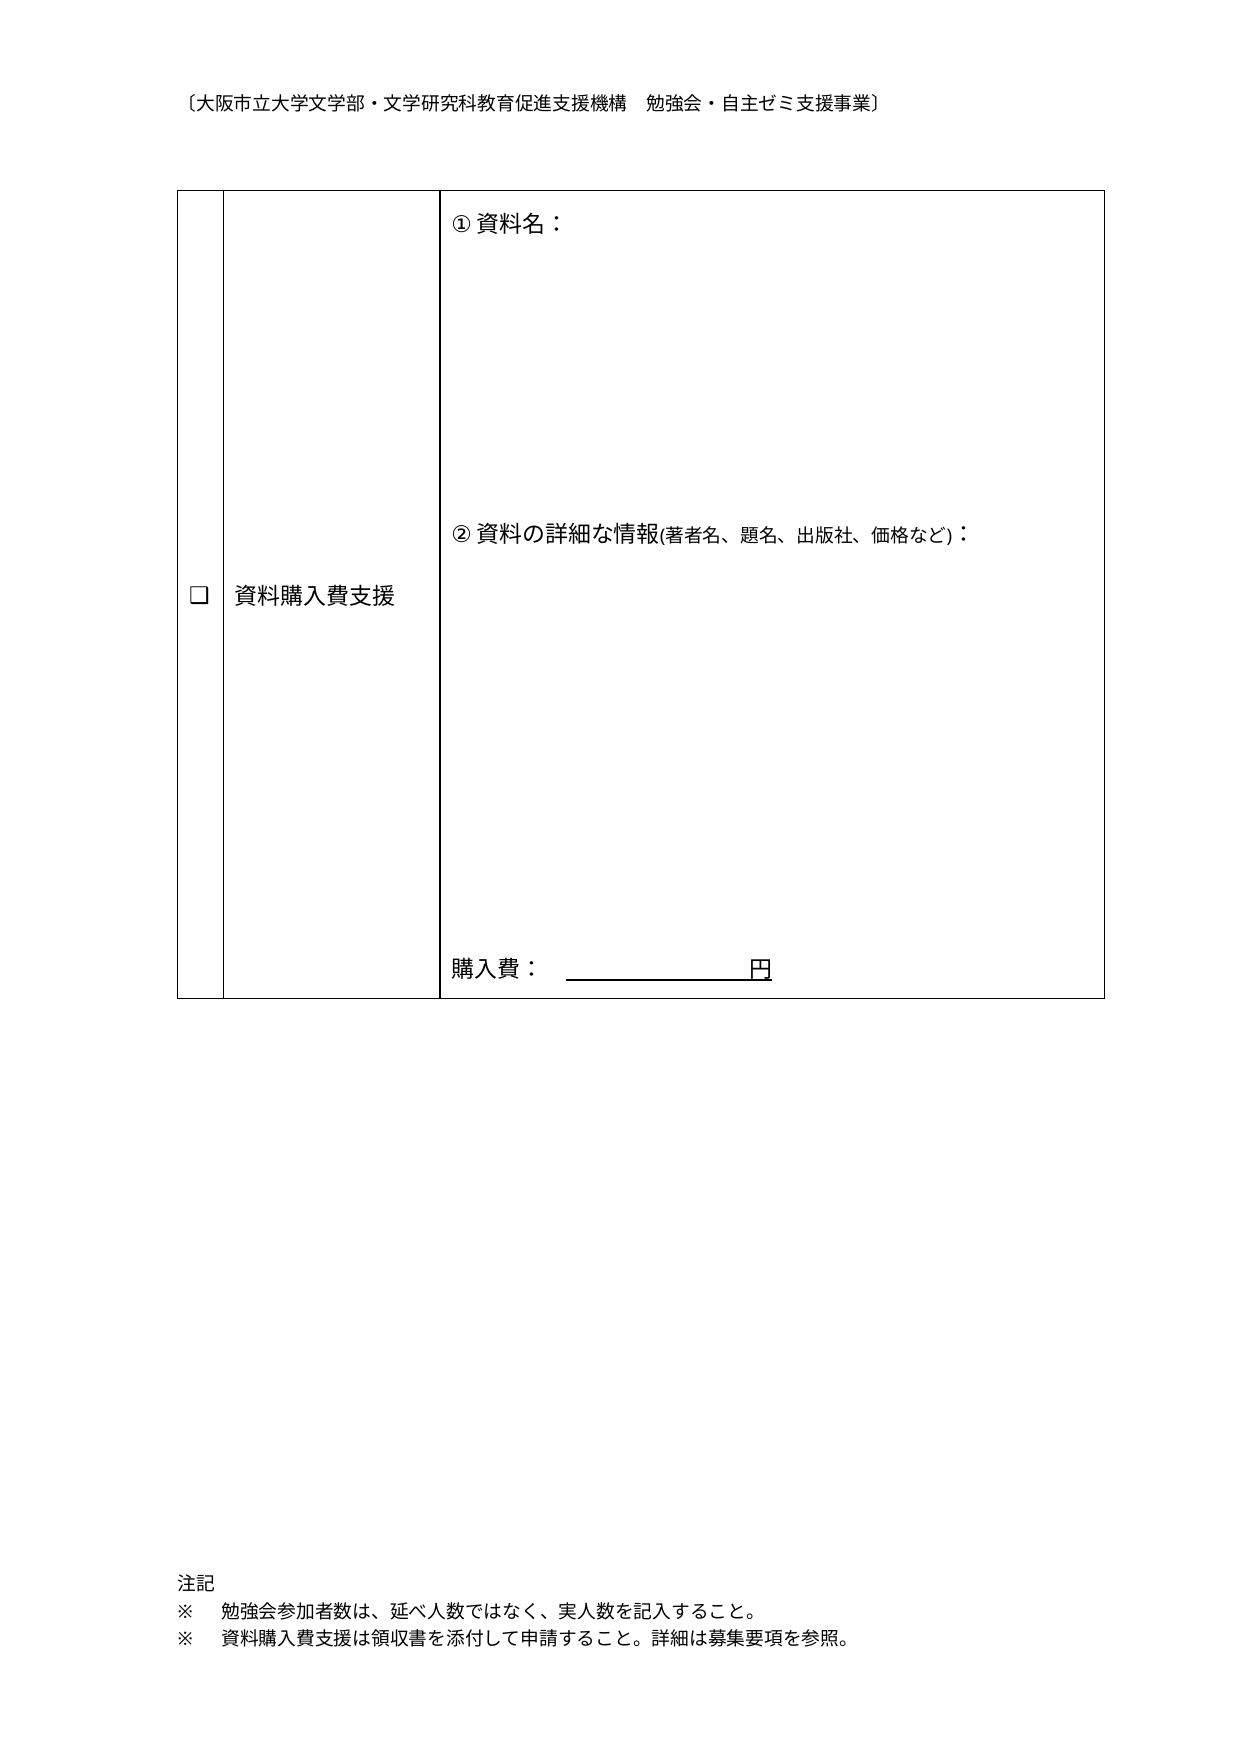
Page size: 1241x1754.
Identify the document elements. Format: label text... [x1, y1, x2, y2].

table_cell ①資料名： ②資料の詳細な情報(著者名、題名、出版社、価格など)： 購入費： 円 [441, 191, 1104, 998]
table_cell ❑ [178, 191, 223, 998]
table_cell 資料購入費支援 [224, 191, 439, 998]
